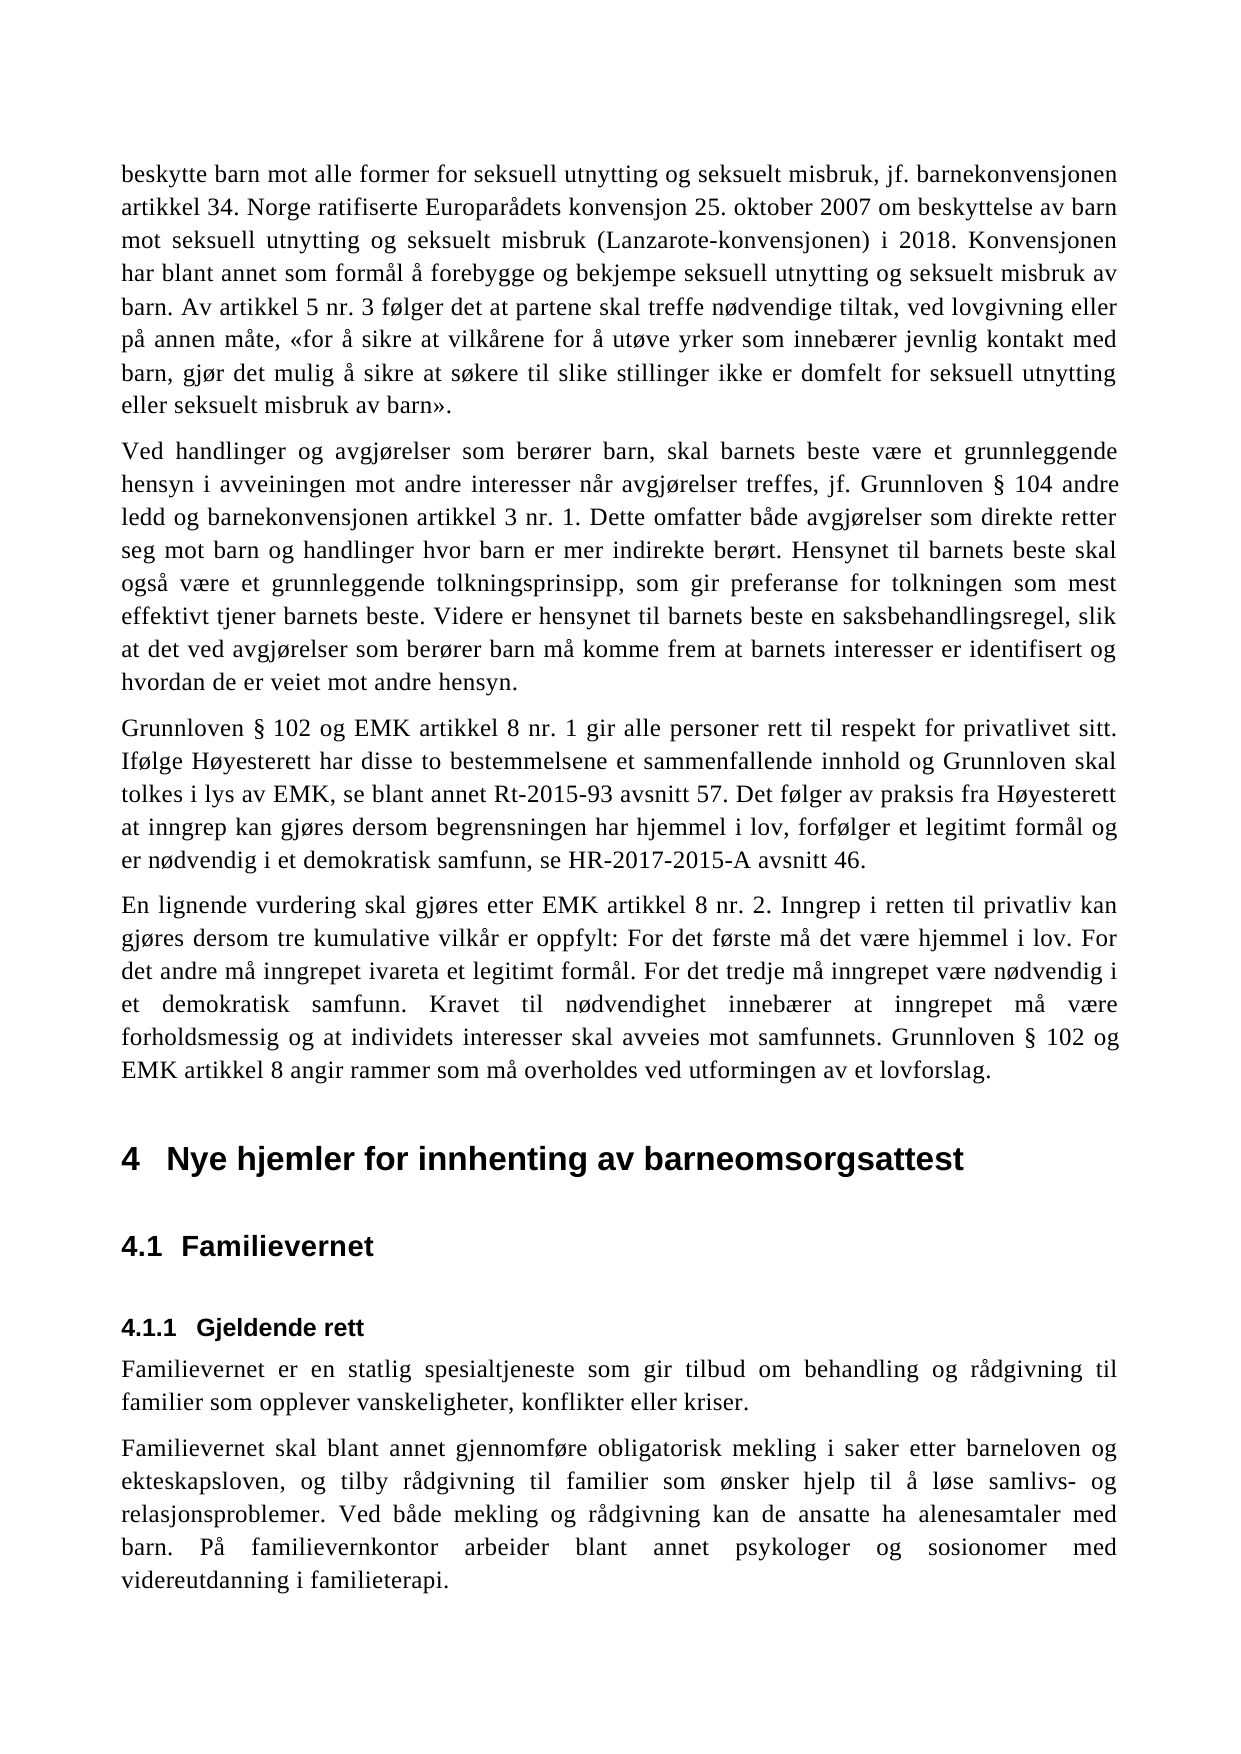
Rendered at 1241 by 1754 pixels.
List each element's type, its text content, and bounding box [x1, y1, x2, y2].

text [121, 159, 1119, 419]
text En lignende vurdering skal gjøres etter EMK artikkel 8 nr. 2. Inngrep i retten til privatliv kan gjøres dersom tre kumulative vilkår er oppfylt: For det første må det være hjemmel i lov. For det andre må inngrepet ivareta et legitimt formål. For det tredje må inngrepet være nødvendig i et demokratisk samfunn. Kravet til nødvendighet innebærer at inngrepet må være forholdsmessig og at individets interesser skal avveies mot samfunnets. Grunnloven § 102 og EMK artikkel 8 angir rammer som må overholdes ved utformingen av et lovforslag. [121, 890, 1119, 1084]
text Grunnloven § 102 og EMK artikkel 8 nr. 1 gir alle personer rett til respekt for privatlivet sitt. Ifølge Høyesterett har disse to bestemmelsene et sammenfallende innhold og Grunnloven skal tolkes i lys av EMK, se blant annet Rt-2015-93 avsnitt 57. Det følger av praksis fra Høyesterett at inngrep kan gjøres dersom begrensningen har hjemmel i lov, forfølger et legitimt formål og er nødvendig i et demokratisk samfunn, se HR-2017-2015-A avsnitt 46. [121, 713, 1119, 874]
text Familievernet skal blant annet gjennomføre obligatorisk mekling i saker etter barneloven og ekteskapsloven, og tilby rådgivning til familier som ønsker hjelp til å løse samlivs- og relasjonsproblemer. Ved både mekling og rådgivning kan de ansatte ha alenesamtaler med barn. På familievernkontor arbeider blant annet psykologer og sosionomer med videreutdanning i familieterapi. [121, 1433, 1119, 1594]
text Familievernet er en statlig spesialtjeneste som gir tilbud om behandling og rådgivning til familier som opplever vanskeligheter, konflikter eller kriser. [121, 1354, 1119, 1416]
subtitle Gjeldende rett [121, 1313, 1119, 1342]
subtitle Nye hjemler for innhenting av barneomsorgsattest [121, 1138, 1119, 1177]
subtitle Familievernet [121, 1228, 1119, 1262]
text Ved handlinger og avgjørelser som berører barn, skal barnets beste være et grunnleggende hensyn i avveiningen mot andre interesser når avgjørelser treffes, jf. Grunnloven § 104 andre ledd og barnekonvensjonen artikkel 3 nr. 1. Dette omfatter både avgjørelser som direkte retter seg mot barn og handlinger hvor barn er mer indirekte berørt. Hensynet til barnets beste skal også være et grunnleggende tolkningsprinsipp, som gir preferanse for tolkningen som mest effektivt tjener barnets beste. Videre er hensynet til barnets beste en saksbehandlingsregel, slik at det ved avgjørelser som berører barn må komme frem at barnets interesser er identifisert og hvordan de er veiet mot andre hensyn. [121, 436, 1119, 696]
